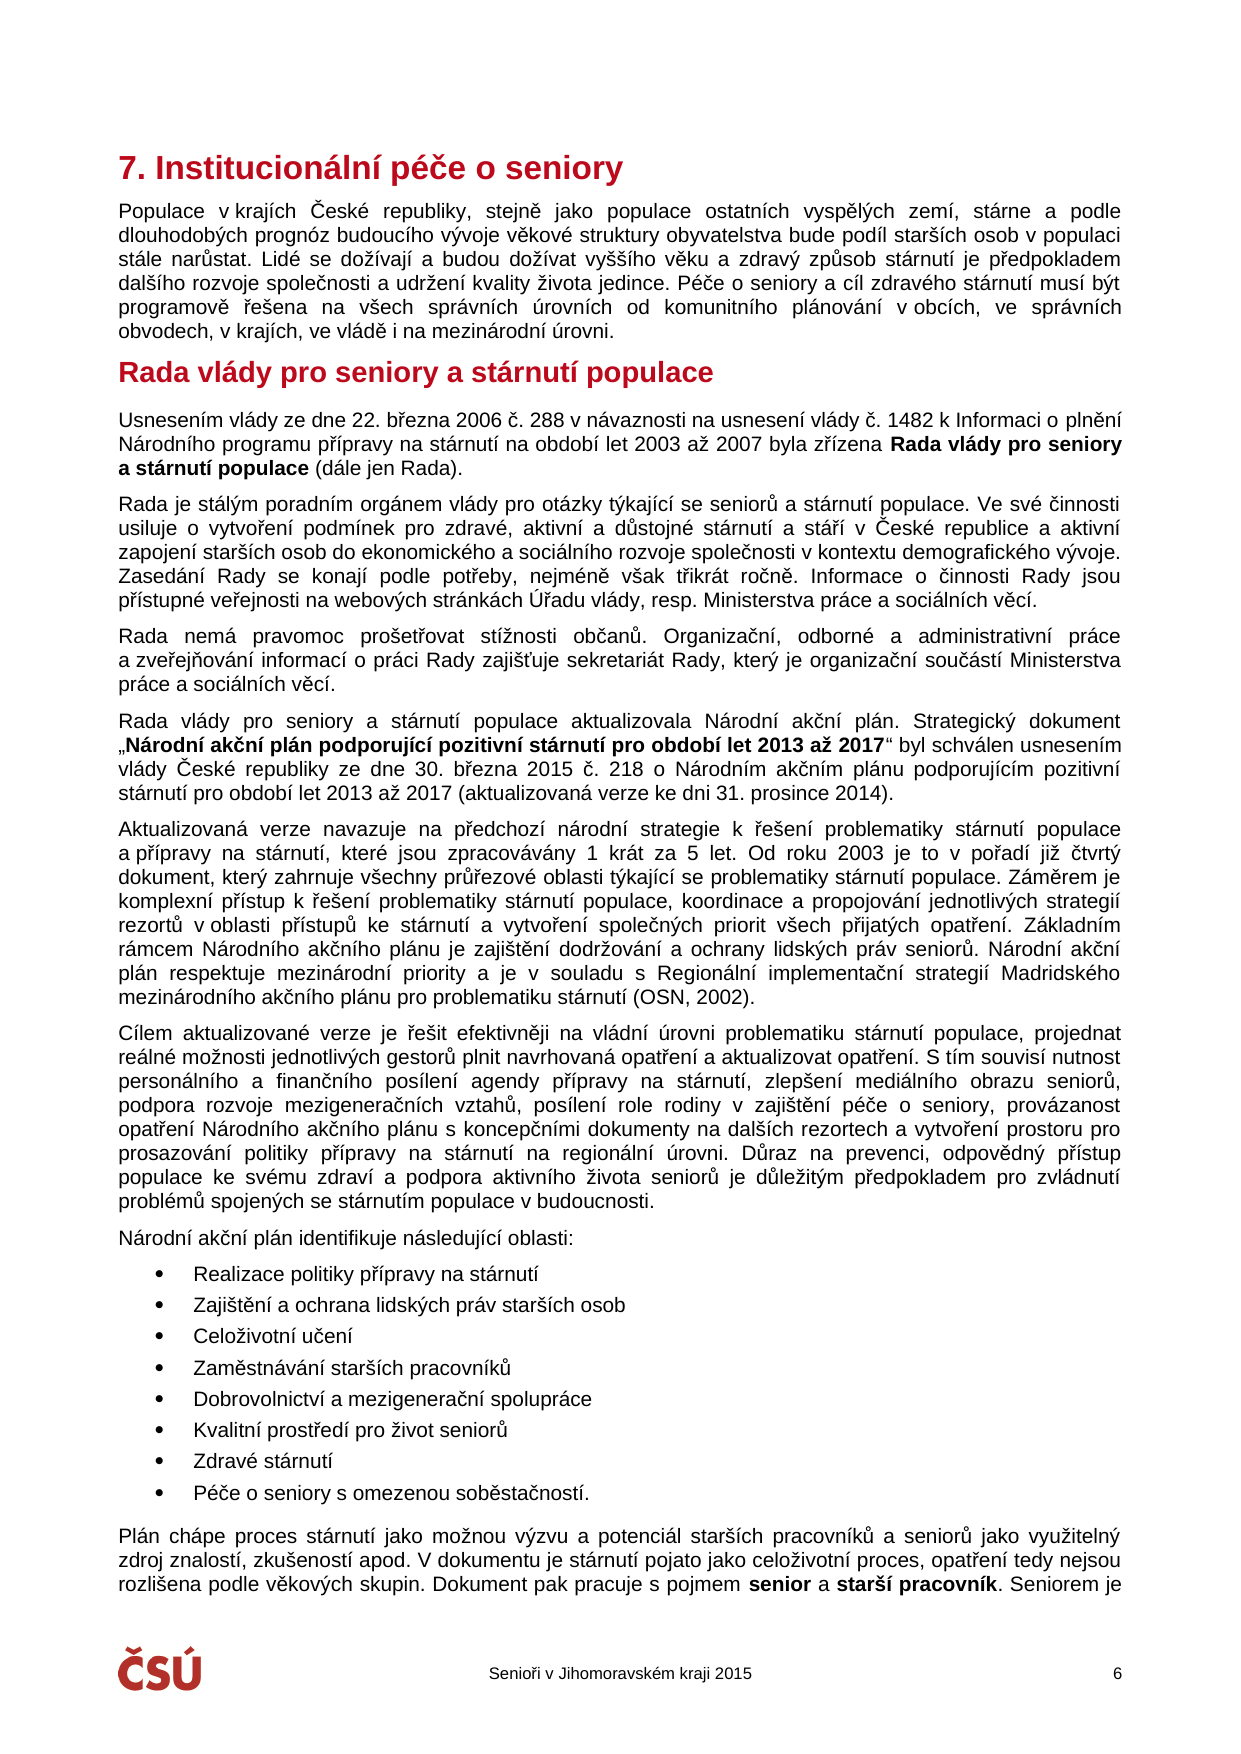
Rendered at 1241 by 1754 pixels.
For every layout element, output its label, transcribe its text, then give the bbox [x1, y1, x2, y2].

list Péče o seniory s omezenou soběstačností. [156, 1481, 1122, 1504]
list Celoživotní učení [156, 1324, 1122, 1348]
text Rada je stálým poradním orgánem vlády pro otázky týkající se seniorů a stárnutí populace. Ve své činnosti usiluje o vytvoření podmínek pro zdravé, aktivní a důstojné stárnutí a stáří v České republice a aktivní zapojení starších osob do ekonomického a sociálního rozvoje společnosti v kontextu demografického vývoje. Zasedání Rady se konají podle potřeby, nejméně však třikrát ročně. Informace o činnosti Rady jsou přístupné veřejnosti na webových stránkách Úřadu vlády, resp. Ministerstva práce a sociálních věcí. [118, 492, 1122, 612]
text Usnesením vlády ze dne 22. března 2006 č. 288 v návaznosti na usnesení vlády č. 1482 k Informaci o plnění Národního programu přípravy na stárnutí na období let 2003 až 2007 byla zřízena Rada vlády pro seniory a stárnutí populace (dále jen Rada). [118, 408, 1122, 479]
list Zajištění a ochrana lidských práv starších osob [156, 1293, 1122, 1317]
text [118, 1524, 1122, 1596]
text Aktualizovaná verze navazuje na předchozí národní strategie k řešení problematiky stárnutí populace a přípravy na stárnutí, které jsou zpracovávány 1 krát za 5 let. Od roku 2003 je to v pořadí již čtvrtý dokument, který zahrnuje všechny průřezové oblasti týkající se problematiky stárnutí populace. Záměrem je komplexní přístup k řešení problematiky stárnutí populace, koordinace a propojování jednotlivých strategií rezortů v oblasti přístupů ke stárnutí a vytvoření společných priorit všech přijatých opatření. Základním rámcem Národního akčního plánu je zajištění dodržování a ochrany lidských práv seniorů. Národní akční plán respektuje mezinárodní priority a je v souladu s Regionální implementační strategií Madridského mezinárodního akčního plánu pro problematiku stárnutí (OSN, 2002). [118, 817, 1122, 1009]
text Cílem aktualizované verze je řešit efektivněji na vládní úrovni problematiku stárnutí populace, projednat reálné možnosti jednotlivých gestorů plnit navrhovaná opatření a aktualizovat opatření. S tím souvisí nutnost personálního a finančního posílení agendy přípravy na stárnutí, zlepšení mediálního obrazu seniorů, podpora rozvoje mezigeneračních vztahů, posílení role rodiny v zajištění péče o seniory, provázanost opatření Národního akčního plánu s koncepčními dokumenty na dalších rezortech a vytvoření prostoru pro prosazování politiky přípravy na stárnutí na regionální úrovni. Důraz na prevenci, odpovědný přístup populace ke svému zdraví a podpora aktivního života seniorů je důležitým předpokladem pro zvládnutí problémů spojených se stárnutím populace v budoucnosti. [118, 1021, 1122, 1213]
list Realizace politiky přípravy na stárnutí [156, 1262, 1122, 1286]
text Národní akční plán identifikuje následující oblasti: [118, 1225, 1122, 1249]
list Zaměstnávání starších pracovníků [156, 1356, 1122, 1379]
text Rada nemá pravomoc prošetřovat stížnosti občanů. Organizační, odborné a administrativní práce a zveřejňování informací o práci Rady zajišťuje sekretariát Rady, který je organizační součástí Ministerstva práce a sociálních věcí. [118, 624, 1122, 696]
list Dobrovolnictví a mezigenerační spolupráce [156, 1387, 1122, 1411]
list Zdravé stárnutí [156, 1449, 1122, 1473]
text 7. Institucionální péče o seniory [118, 148, 1122, 186]
list Kvalitní prostředí pro život seniorů [156, 1418, 1122, 1442]
text Rada vlády pro seniory a stárnutí populace aktualizovala Národní akční plán. Strategický dokument „Národní akční plán podporující pozitivní stárnutí pro období let 2013 až 2017“ byl schválen usnesením vlády České republiky ze dne 30. března 2015 č. 218 o Národním akčním plánu podporujícím pozitivní stárnutí pro období let 2013 až 2017 (aktualizovaná verze ke dni 31. prosince 2014). [118, 709, 1122, 804]
text Rada vlády pro seniory a stárnutí populace [118, 355, 1122, 388]
text Populace v krajích České republiky, stejně jako populace ostatních vyspělých zemí, stárne a podle dlouhodobých prognóz budoucího vývoje věkové struktury obyvatelstva bude podíl starších osob v populaci stále narůstat. Lidé se dožívají a budou dožívat vyššího věku a zdravý způsob stárnutí je předpokladem dalšího rozvoje společnosti a udržení kvality života jedince. Péče o seniory a cíl zdravého stárnutí musí být programově řešena na všech správních úrovních od komunitního plánování v obcích, ve správních obvodech, v krajích, ve vládě i na mezinárodní úrovni. [118, 199, 1122, 342]
picture [118, 1646, 201, 1691]
